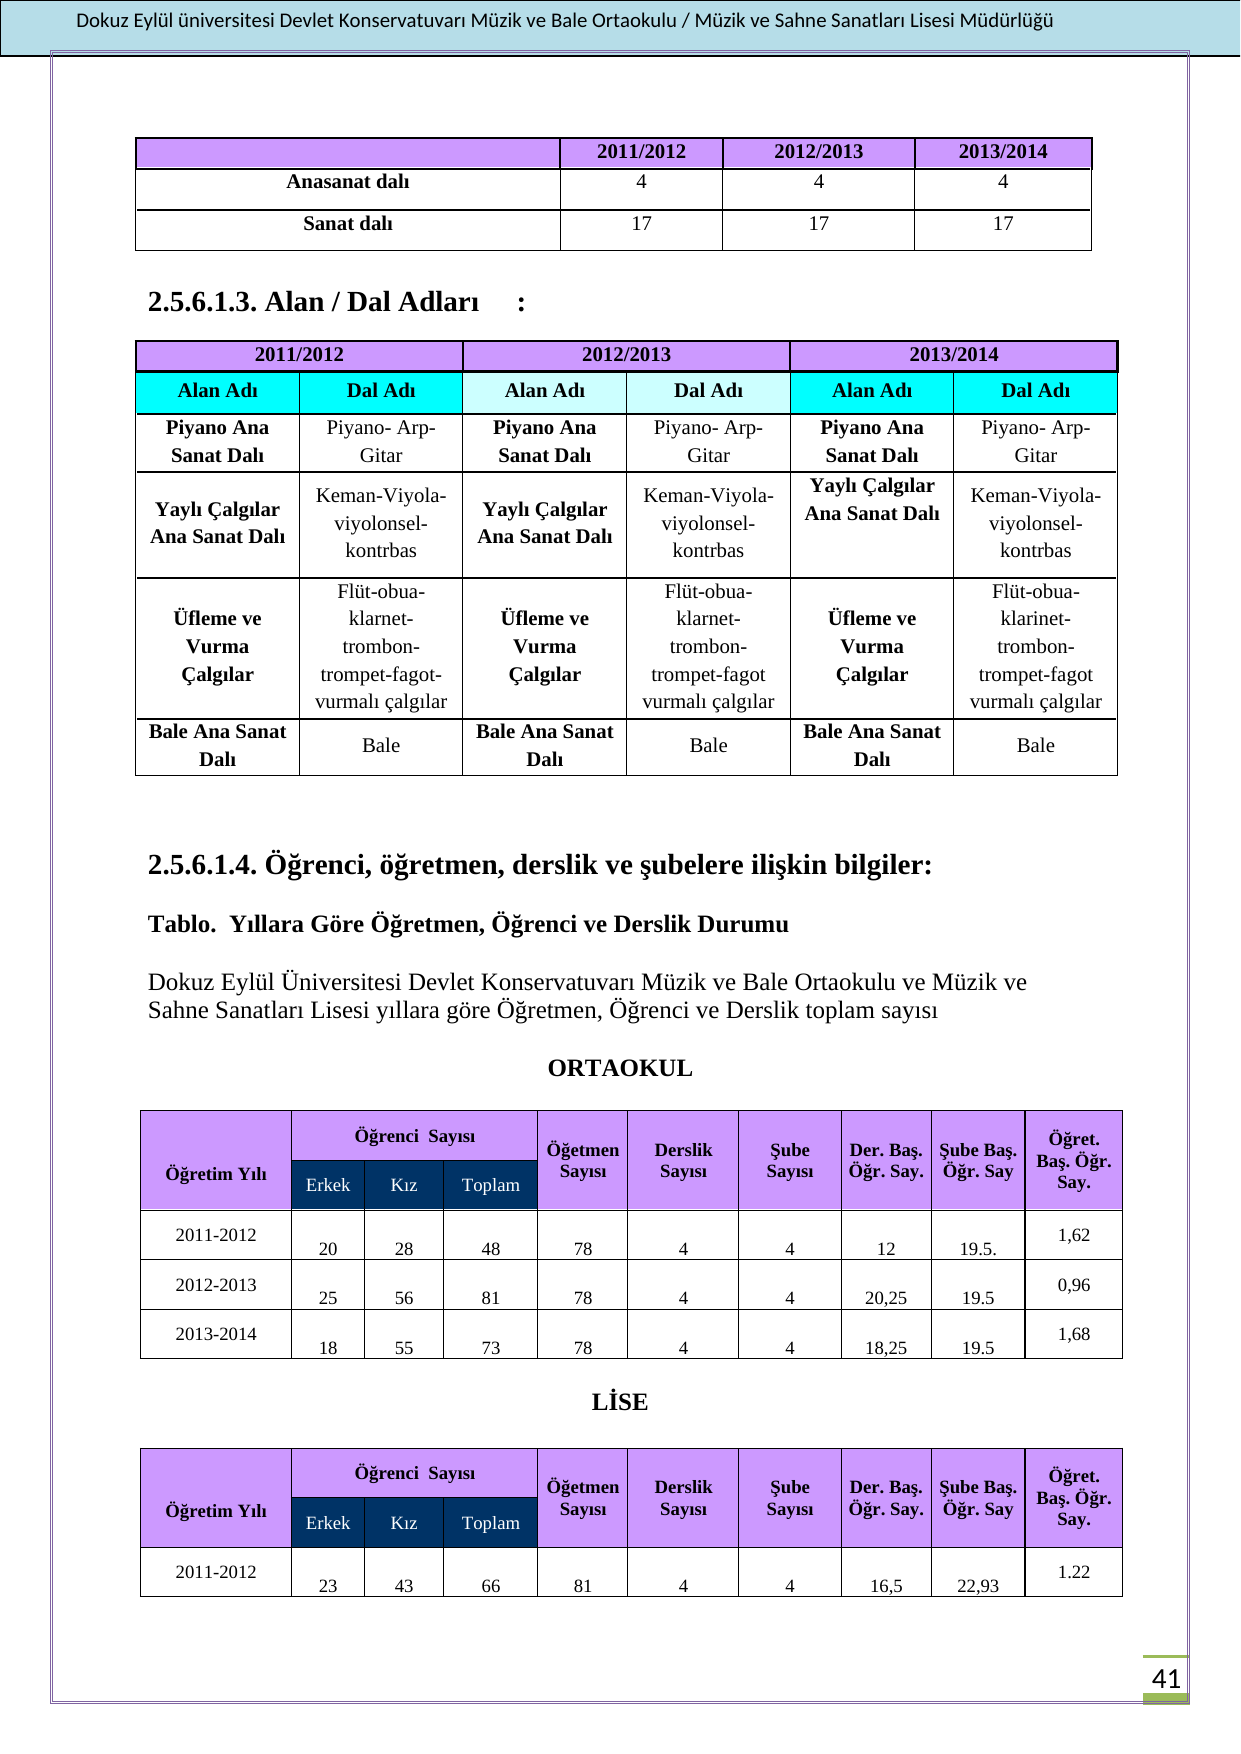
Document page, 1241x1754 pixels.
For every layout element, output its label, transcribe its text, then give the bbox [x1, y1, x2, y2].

table_cell Bale Ana Sanat Dalı [136, 718, 299, 775]
table_cell Dal Adı [627, 373, 790, 413]
table_header 2013/2014 [791, 342, 1116, 370]
table_header 2011/2012 [137, 342, 462, 370]
table_cell 20 [292, 1211, 364, 1259]
table_header Öğretim Yılı [141, 1111, 291, 1209]
table_cell 4 [561, 170, 722, 209]
table_cell 4 [915, 168, 1091, 209]
table_cell Bale [300, 720, 462, 775]
table_cell Erkek [292, 1498, 364, 1547]
text Dokuz Eylül Üniversitesi Devlet Konservatuvarı Müzik ve Bale Ortaokulu ve Müzik ve Sahne Sanatları Lisesi yıllara göre Öğretmen, Öğrenci ve Derslik toplam sayısı [148, 967, 1092, 1024]
table_cell 4 [628, 1548, 738, 1596]
table_header [137, 139, 559, 167]
table_cell Üfleme ve Vurma Çalgılar [791, 579, 953, 717]
table_cell Piyano Ana Sanat Dalı [463, 415, 626, 471]
table_cell 43 [365, 1548, 443, 1596]
table_cell 73 [444, 1310, 537, 1358]
table_header Şube Baş. Öğr. Say [932, 1449, 1024, 1547]
table_cell 19.5 [932, 1260, 1024, 1309]
table_header 2012/2013 [464, 342, 789, 370]
table_header Öğrenci Sayısı [292, 1449, 537, 1497]
table_cell Flüt-obua-klarnet-trombon-trompet-fagot vurmalı çalgılar [627, 579, 790, 717]
table_cell 1.22 [1026, 1548, 1122, 1596]
table_cell Piyano Ana Sanat Dalı [791, 415, 953, 471]
table_cell 28 [365, 1211, 443, 1259]
table_cell Keman-Viyola-viyolonsel-kontrbas [954, 471, 1117, 577]
table_cell 4 [739, 1310, 841, 1358]
text ORTAOKUL [148, 1053, 1092, 1082]
table_cell 56 [365, 1260, 443, 1309]
table_cell 16,5 [842, 1548, 931, 1596]
table_cell 2012-2013 [141, 1260, 291, 1309]
table_cell 78 [538, 1310, 627, 1358]
table_cell 1,68 [1026, 1310, 1122, 1358]
table_cell 4 [739, 1548, 841, 1596]
table_cell Alan Adı [136, 373, 299, 413]
table_cell 4 [739, 1211, 841, 1259]
text 2.5.6.1.3. Alan / Dal Adları : [148, 284, 1092, 318]
table_cell Bale [627, 720, 790, 775]
table_cell Dal Adı [954, 373, 1117, 413]
table_cell 78 [538, 1260, 627, 1309]
table_cell Yaylı Çalgılar Ana Sanat Dalı [136, 471, 299, 577]
table_cell 4 [628, 1310, 738, 1358]
table_cell Anasanat dalı [136, 170, 560, 209]
table_cell 2011-2012 [141, 1211, 291, 1259]
text 2.5.6.1.4. Öğrenci, öğretmen, derslik ve şubelere ilişkin bilgiler: [148, 847, 1092, 880]
table_cell 4 [739, 1260, 841, 1309]
table_cell 4 [723, 170, 914, 209]
table_header Öğret. Baş. Öğr. Say. [1026, 1111, 1122, 1209]
table_header 2011/2012 [561, 139, 722, 167]
table_cell 25 [292, 1260, 364, 1309]
table_cell Bale Ana Sanat Dalı [463, 720, 626, 775]
table_cell 55 [365, 1310, 443, 1358]
table_cell 48 [444, 1211, 537, 1259]
table_cell 19.5. [932, 1211, 1024, 1259]
table_header 2013/2014 [916, 139, 1091, 167]
table_cell 0,96 [1026, 1260, 1122, 1309]
table_header Şube Sayısı [739, 1111, 841, 1209]
table_cell Üfleme ve Vurma Çalgılar [136, 577, 299, 717]
table_cell 23 [292, 1548, 364, 1596]
table_cell 18 [292, 1310, 364, 1358]
table_header Öğrenci Sayısı [292, 1111, 537, 1160]
table_cell 2013-2014 [141, 1310, 291, 1358]
table_cell 4 [628, 1211, 738, 1259]
table_cell Bale Ana Sanat Dalı [791, 720, 953, 775]
table_cell Flüt-obua-klarinet-trombon-trompet-fagot vurmalı çalgılar [954, 577, 1117, 717]
table_cell 17 [723, 211, 914, 249]
table_cell 22,93 [932, 1548, 1024, 1596]
table_header Öğretim Yılı [141, 1449, 291, 1547]
table_header Derslik Sayısı [628, 1111, 738, 1209]
table_cell Sanat dalı [136, 209, 560, 249]
table_cell 1,62 [1026, 1211, 1122, 1259]
table_cell Alan Adı [463, 373, 626, 413]
table_cell Yaylı Çalgılar Ana Sanat Dalı [463, 473, 626, 577]
table_cell 18,25 [842, 1310, 931, 1358]
table_cell Keman-Viyola-viyolonsel-kontrbas [627, 473, 790, 577]
table_cell 78 [538, 1211, 627, 1259]
table_cell Kız [365, 1161, 443, 1209]
table_header 2012/2013 [724, 139, 914, 167]
table_cell Toplam [444, 1161, 537, 1209]
text LİSE [148, 1387, 1092, 1416]
table_cell Keman-Viyola-viyolonsel-kontrbas [300, 473, 462, 577]
table_cell Flüt-obua-klarnet-trombon-trompet-fagot-vurmalı çalgılar [300, 579, 462, 717]
table_header Öğetmen Sayısı [538, 1449, 627, 1547]
table_cell Toplam [444, 1498, 537, 1547]
table_cell Kız [365, 1498, 443, 1547]
table_cell 2011-2012 [141, 1548, 291, 1596]
table_cell 19.5 [932, 1310, 1024, 1358]
table_header Şube Baş. Öğr. Say [932, 1111, 1024, 1209]
table_cell Bale [954, 718, 1117, 775]
table_cell Piyano- Arp-Gitar [627, 415, 790, 471]
table_header Der. Baş. Öğr. Say. [842, 1449, 931, 1547]
table_cell Dal Adı [300, 373, 462, 413]
table_header Öğetmen Sayısı [538, 1111, 627, 1209]
table_cell 81 [538, 1548, 627, 1596]
table_cell Alan Adı [791, 373, 953, 413]
table_cell Piyano Ana Sanat Dalı [136, 413, 299, 471]
table_header Derslik Sayısı [628, 1449, 738, 1547]
table_cell 17 [561, 211, 722, 249]
table_cell 17 [915, 209, 1091, 249]
table_cell 81 [444, 1260, 537, 1309]
table_cell 12 [842, 1211, 931, 1259]
table_cell Piyano- Arp-Gitar [954, 413, 1117, 471]
table_cell Erkek [292, 1161, 364, 1209]
table_header Öğret. Baş. Öğr. Say. [1026, 1449, 1122, 1547]
table_cell 20,25 [842, 1260, 931, 1309]
table_cell Yaylı Çalgılar Ana Sanat Dalı [791, 473, 953, 577]
table_cell Piyano- Arp-Gitar [300, 415, 462, 471]
table_cell 4 [628, 1260, 738, 1309]
table_cell 66 [444, 1548, 537, 1596]
table_header Şube Sayısı [739, 1449, 841, 1547]
table_cell Üfleme ve Vurma Çalgılar [463, 579, 626, 717]
text Tablo. Yıllara Göre Öğretmen, Öğrenci ve Derslik Durumu [148, 909, 1092, 938]
table_header Der. Baş. Öğr. Say. [842, 1111, 931, 1209]
